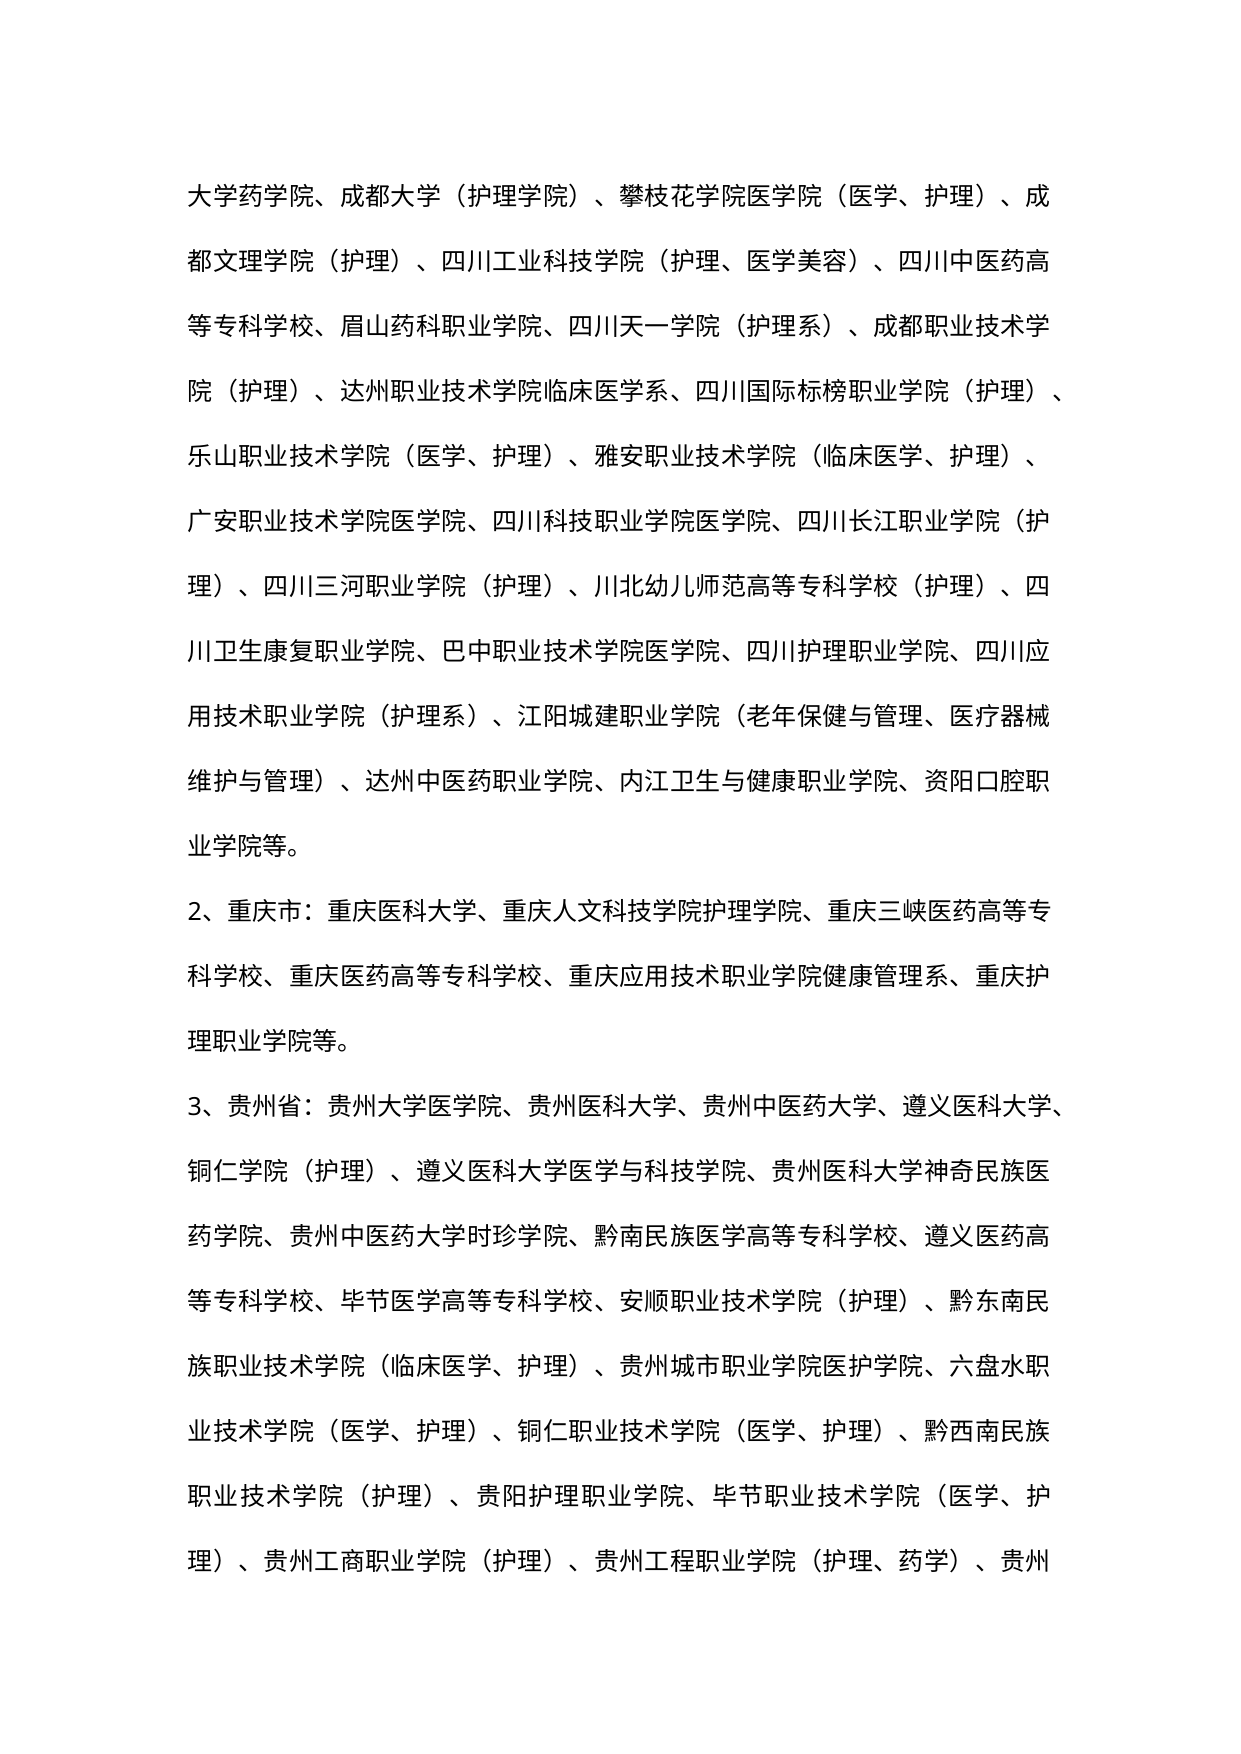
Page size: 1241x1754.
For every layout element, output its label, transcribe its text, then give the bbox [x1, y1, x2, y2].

text 2、重庆市：重庆医科大学、重庆人文科技学院护理学院、重庆三峡医药高等专科学校、重庆医药高等专科学校、重庆应用技术职业学院健康管理系、重庆护理职业学院等。 [187, 877, 1053, 1072]
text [187, 1072, 1053, 1592]
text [187, 162, 1053, 877]
